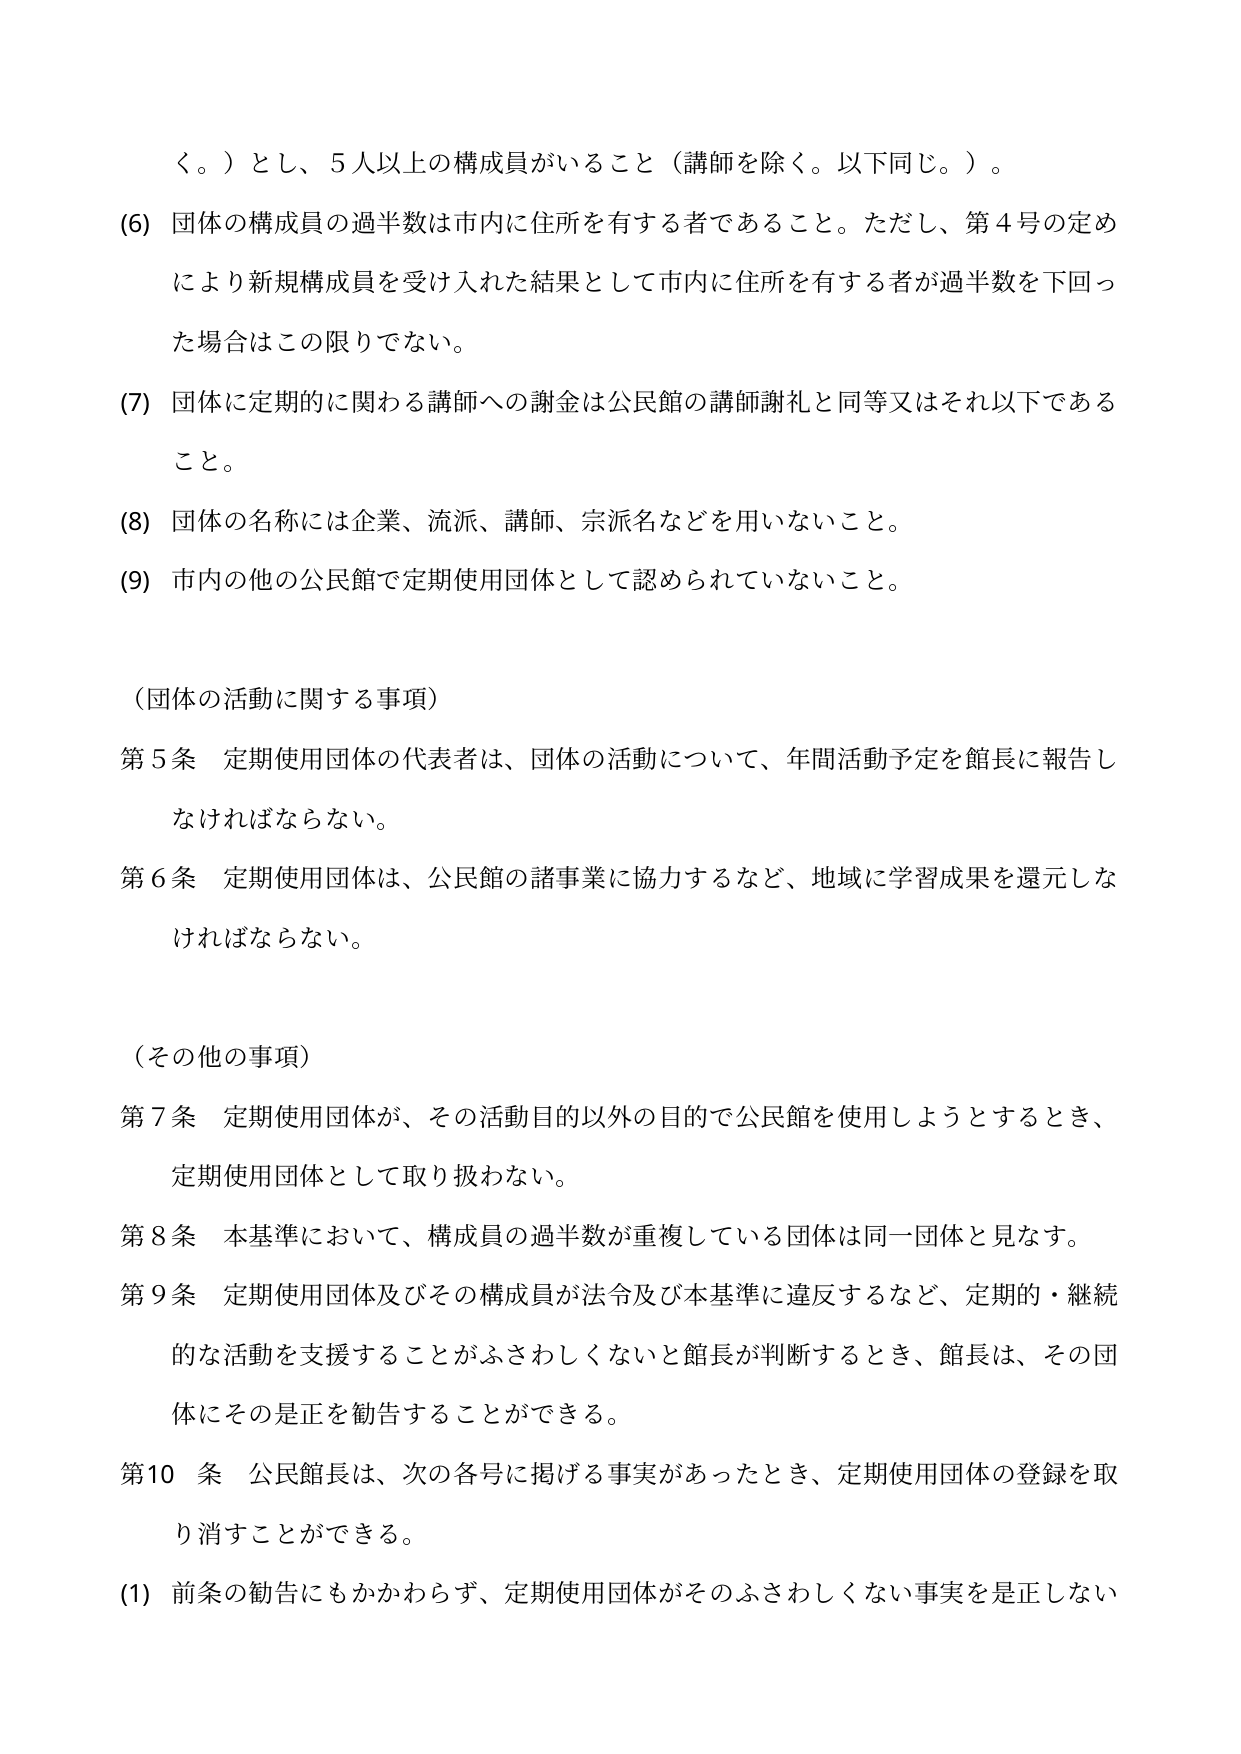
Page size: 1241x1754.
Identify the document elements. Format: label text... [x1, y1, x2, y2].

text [120, 132, 1120, 192]
text 第５条 定期使用団体の代表者は、団体の活動について、年間活動予定を館長に報告しなければならない。 [120, 728, 1120, 847]
text 第10条 公民館長は、次の各号に掲げる事実があったとき、定期使用団体の登録を取り消すことができる。 [120, 1443, 1120, 1562]
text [120, 1562, 1120, 1622]
text (8) 団体の名称には企業、流派、講師、宗派名などを用いないこと。 [120, 490, 1120, 549]
text (6) 団体の構成員の過半数は市内に住所を有する者であること。ただし、第４号の定めにより新規構成員を受け入れた結果として市内に住所を有する者が過半数を下回った場合はこの限りでない。 [120, 192, 1120, 371]
text 第８条 本基準において、構成員の過半数が重複している団体は同一団体と見なす。 [120, 1205, 1120, 1264]
text (9) 市内の他の公民館で定期使用団体として認められていないこと。 [120, 549, 1120, 609]
text (7) 団体に定期的に関わる講師への謝金は公民館の講師謝礼と同等又はそれ以下であること。 [120, 371, 1120, 490]
text 第７条 定期使用団体が、その活動目的以外の目的で公民館を使用しようとするとき、定期使用団体として取り扱わない。 [120, 1086, 1120, 1205]
text 第６条 定期使用団体は、公民館の諸事業に協力するなど、地域に学習成果を還元しなければならない。 [120, 847, 1120, 966]
text （その他の事項） [120, 1026, 1120, 1086]
text 第９条 定期使用団体及びその構成員が法令及び本基準に違反するなど、定期的・継続的な活動を支援することがふさわしくないと館長が判断するとき、館長は、その団体にその是正を勧告することができる。 [120, 1264, 1120, 1443]
text （団体の活動に関する事項） [120, 668, 1120, 728]
